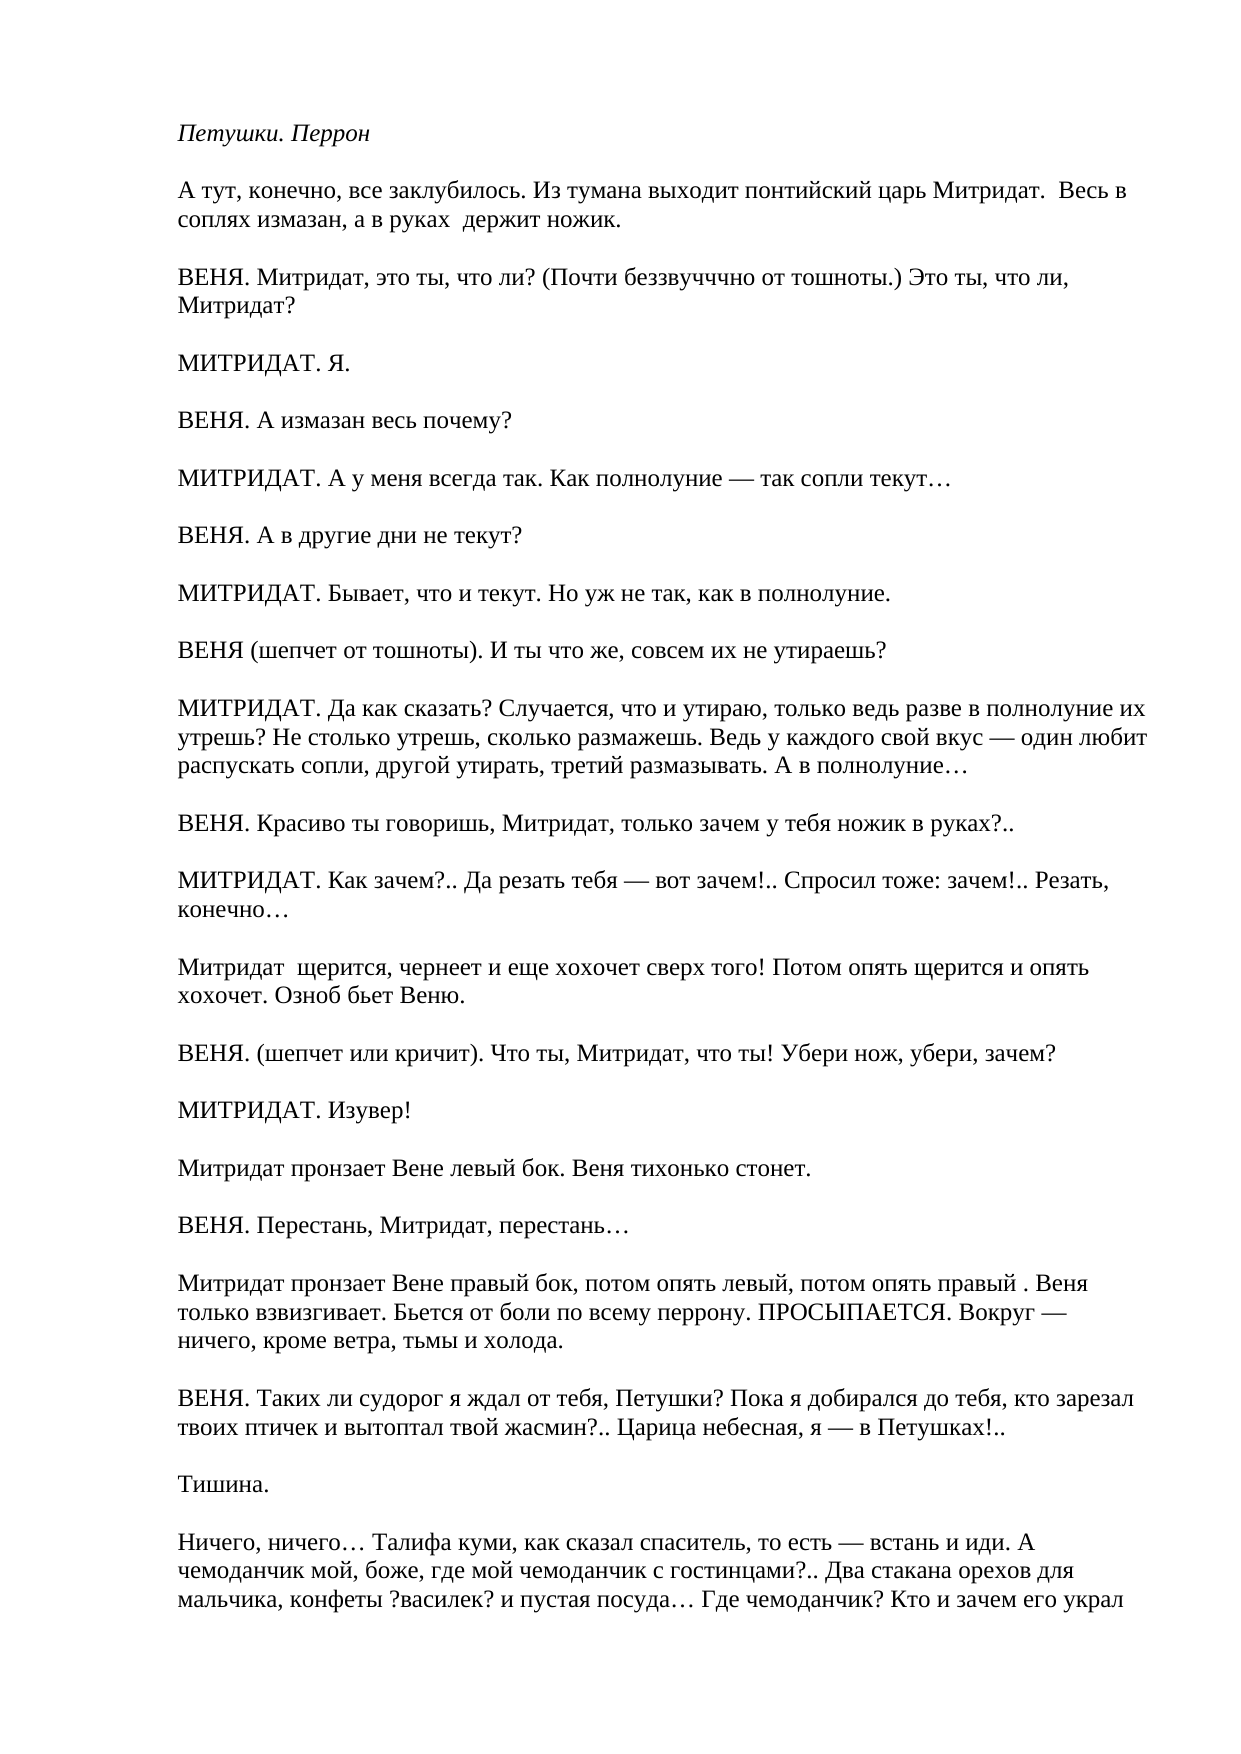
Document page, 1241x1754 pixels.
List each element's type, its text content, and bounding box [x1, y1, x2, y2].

text ВЕНЯ. (шепчет или кричит). Что ты, Митридат, что ты! Убери нож, убери, зачем? [177, 1038, 1152, 1067]
text ВЕНЯ (шепчет от тошноты). И ты что же, совсем их не утираешь? [177, 636, 1152, 664]
text Митридат пронзает Вене левый бок. Веня тихонько стонет. [177, 1153, 1152, 1182]
text ВЕНЯ. А измазан весь почему? [177, 406, 1152, 434]
text МИТРИДАТ. Я. [177, 348, 1152, 377]
text ВЕНЯ. Перестань, Митридат, перестань… [177, 1211, 1152, 1239]
text Митридат пронзает Вене правый бок, потом опять левый, потом опять правый . Веня только взвизгивает. Бьется от боли по всему перрону. ПРОСЫПАЕТСЯ. Вокруг — ничего, кроме ветра, тьмы и холода. [177, 1268, 1152, 1354]
text МИТРИДАТ. Как зачем?.. Да резать тебя — вот зачем!.. Спросил тоже: зачем!.. Резать, конечно… [177, 866, 1152, 923]
text Тишина. [177, 1469, 1152, 1498]
text МИТРИДАТ. Изувер! [177, 1096, 1152, 1124]
text МИТРИДАТ. Да как сказать? Случается, что и утираю, только ведь разве в полнолуние их утрешь? Не столько утрешь, сколько размажешь. Ведь у каждого свой вкус — один любит распускать сопли, другой утирать, третий размазывать. А в полнолуние… [177, 693, 1152, 779]
text ВЕНЯ. Митридат, это ты, что ли? (Почти беззвучччно от тошноты.) Это ты, что ли, Митридат? [177, 262, 1152, 319]
text Митридат щерится, чернеет и еще хохочет сверх того! Потом опять щерится и опять хохочет. Озноб бьет Веню. [177, 952, 1152, 1009]
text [177, 1527, 1152, 1613]
text ВЕНЯ. Красиво ты говоришь, Митридат, только зачем у тебя ножик в руках?.. [177, 808, 1152, 837]
text МИТРИДАТ. А у меня всегда так. Как полнолуние — так сопли текут… [177, 463, 1152, 492]
text ВЕНЯ. Таких ли судорог я ждал от тебя, Петушки? Пока я добирался до тебя, кто зарезал твоих птичек и вытоптал твой жасмин?.. Царица небесная, я — в Петушках!.. [177, 1383, 1152, 1441]
text А тут, конечно, все заклубилось. Из тумана выходит понтийский царь Митридат. Весь в соплях измазан, а в руках держит ножик. [177, 176, 1152, 233]
text МИТРИДАТ. Бывает, что и текут. Но уж не так, как в полнолуние. [177, 578, 1152, 607]
text ВЕНЯ. А в другие дни не текут? [177, 521, 1152, 549]
text Петушки. Перрон [177, 118, 1152, 147]
